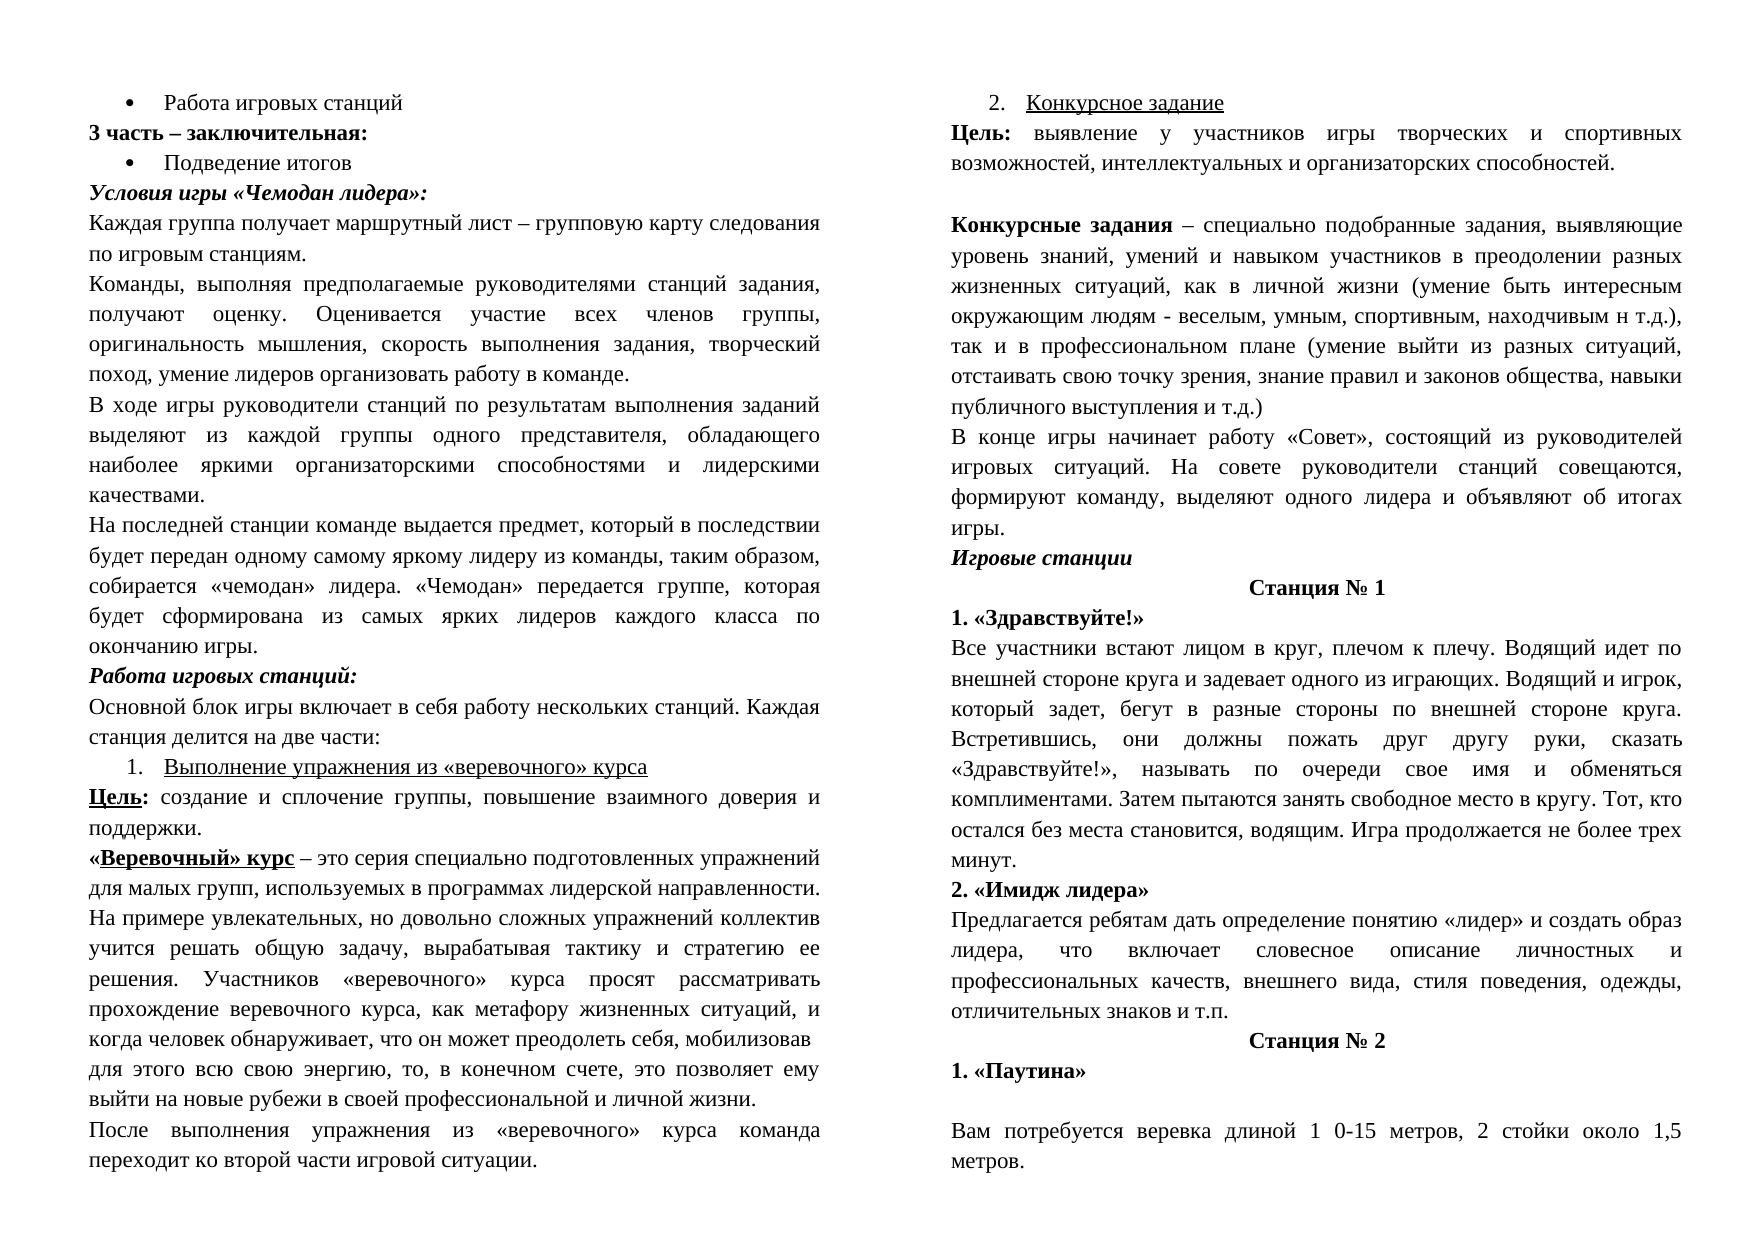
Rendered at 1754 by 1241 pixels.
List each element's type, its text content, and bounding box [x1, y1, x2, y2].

text Условия игры «Чемодан лидера»: [89, 179, 821, 206]
text 1. «Здравствуйте!» [951, 604, 1683, 631]
text Каждая группа получает маршрутный лист – групповую карту следования по игровым станциям. [89, 209, 821, 266]
text Конкурсные задания – специально подобранные задания, выявляющие уровень знаний, умений и навыком участников в преодолении разных жизненных ситуаций, как в личной жизни (умение быть интересным окружающим людям - веселым, умным, спортивным, находчивым н т.д.), так и в профессиональном плане (умение выйти из разных ситуаций, отстаивать свою точку зрения, знание правил и законов общества, навыки публичного выступления и т.д.) [951, 211, 1683, 419]
text Все участники встают лицом в круг, плечом к плечу. Водящий идет по внешней стороне круга и задевает одного из играющих. Водящий и игрок, который задет, бегут в разные стороны по внешней стороне круга. Встретившись, они должны пожать друг другу руки, сказать «Здравствуйте!», называть по очереди свое имя и обменяться комплиментами. Затем пытаются занять свободное место в кругу. Тот, кто остался без места становится, водящим. Игра продолжается не более трех минут. [951, 634, 1683, 872]
list Подведение итогов [126, 149, 821, 175]
text Игровые станции [951, 544, 1683, 570]
text Основной блок игры включает в себя работу нескольких станций. Каждая станция делится на две части: [89, 693, 821, 749]
text На последней станции команде выдается предмет, который в последствии будет передан одному самому яркому лидеру из команды, таким образом, собирается «чемодан» лидера. «Чемодан» передается группе, которая будет сформирована из самых ярких лидеров каждого класса по окончанию игры. [89, 512, 821, 659]
text «Веревочный» курс – это серия специально подготовленных упражнений для малых групп, используемых в программах лидерской направленности. На примере увлекательных, но довольно сложных упражнений коллектив учится решать общую задачу, вырабатывая тактику и стратегию ее решения. Участников «веревочного» курса просят рассматривать прохождение веревочного курса, как метафору жизненных ситуаций, и когда человек обнаруживает, что он может преодолеть себя, мобилизовав [89, 844, 821, 1051]
text Станция № 2 [951, 1027, 1683, 1053]
text для этого всю свою энергию, то, в конечном счете, это позволяет ему выйти на новые рубежи в своей профессиональной и личной жизни. [89, 1055, 821, 1112]
text Станция № 1 [951, 574, 1683, 600]
text Команды, выполняя предполагаемые руководителями станций задания, получают оценку. Оценивается участие всех членов группы, оригинальность мышления, скорость выполнения задания, творческий поход, умение лидеров организовать работу в команде. [89, 270, 821, 387]
text В ходе игры руководители станций по результатам выполнения заданий выделяют из каждой группы одного представителя, обладающего наиболее яркими организаторскими способностями и лидерскими качествами. [89, 391, 821, 508]
list Работа игровых станций [126, 89, 821, 115]
text После выполнения упражнения из «веревочного» курса команда переходит ко второй части игровой ситуации. [89, 1116, 821, 1172]
list Конкурсное задание [988, 89, 1683, 115]
text 1. «Паутина» [951, 1057, 1683, 1084]
text Предлагается ребятам дать определение понятию «лидер» и создать образ лидера, что включает словесное описание личностных и профессиональных качеств, внешнего вида, стиля поведения, одежды, отличительных знаков и т.п. [951, 906, 1683, 1023]
text Работа игровых станций: [89, 663, 821, 689]
text Цель: выявление у участников игры творческих и спортивных возможностей, интеллектуальных и организаторских способностей. [951, 119, 1683, 175]
text Вам потребуется веревка длиной 1 0-15 метров, 2 стойки около 1,5 метров. [951, 1117, 1683, 1173]
text Цель: создание и сплочение группы, повышение взаимного доверия и поддержки. [89, 783, 821, 840]
text 2. «Имидж лидера» [951, 876, 1683, 902]
text В конце игры начинает работу «Совет», состоящий из руководителей игровых ситуаций. На совете руководители станций совещаются, формируют команду, выделяют одного лидера и объявляют об итогах игры. [951, 423, 1683, 540]
text 3 часть – заключительная: [89, 119, 821, 145]
list Выполнение упражнения из «веревочного» курса [126, 753, 821, 779]
